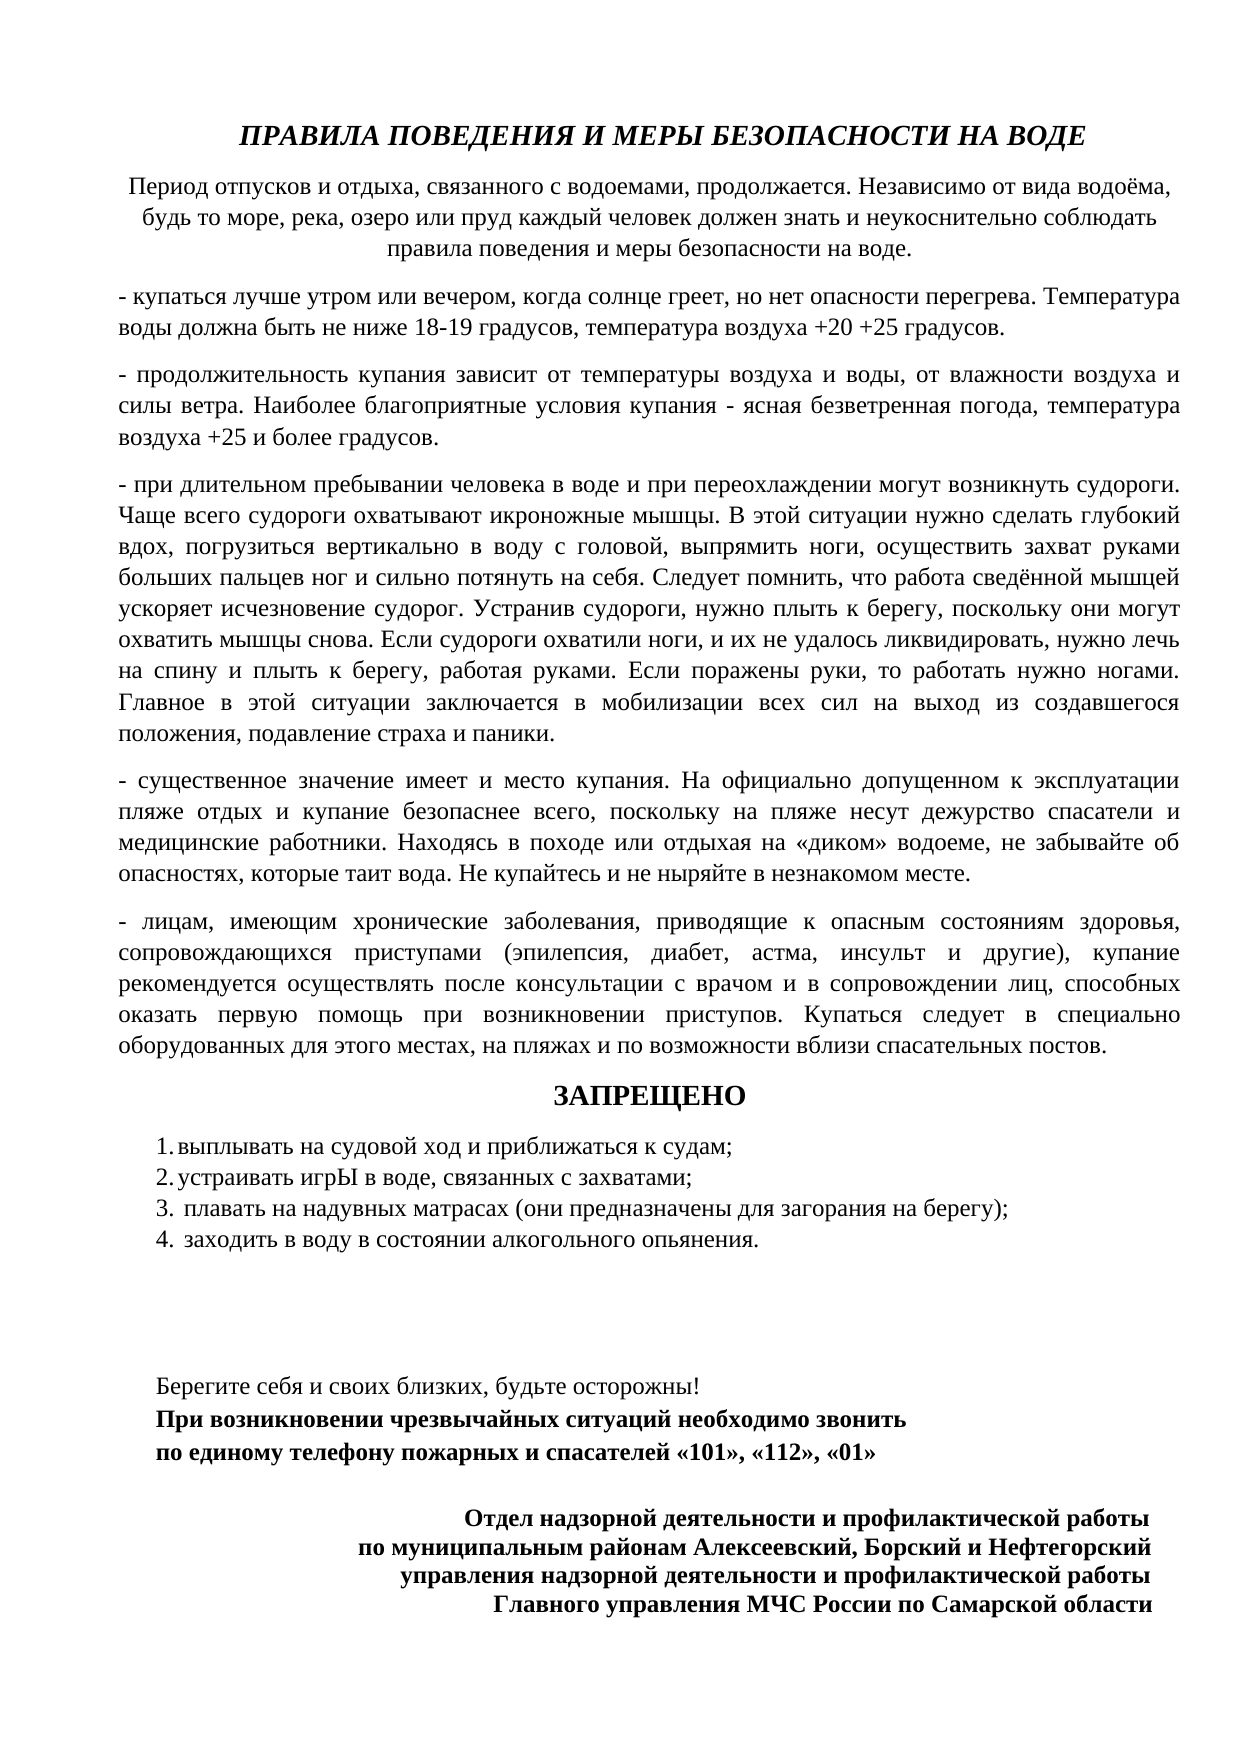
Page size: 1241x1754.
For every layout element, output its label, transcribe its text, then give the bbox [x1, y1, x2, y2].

list Отдел надзорной деятельности и профилактической работы [156, 1503, 1152, 1532]
list Главного управления МЧС России по Самарской области [156, 1589, 1181, 1618]
list выплывать на судовой ход и приближаться к судам; [156, 1131, 1181, 1159]
list заходить в воду в состоянии алкогольного опьянения. [156, 1224, 1181, 1253]
text - купаться лучше утром или вечером, когда солнце греет, но нет опасности перегрева. Температура воды должна быть не ниже 18-19 градусов, температура воздуха +20 +25 градусов. [118, 281, 1181, 341]
text - лицам, имеющим хронические заболевания, приводящие к опасным состояниям здоровья, сопровождающихся приступами (эпилепсия, диабет, астма, инсульт и другие), купание рекомендуется осуществлять после консультации с врачом и в сопровождении лиц, способных оказать первую помощь при возникновении приступов. Купаться следует в специально оборудованных для этого местах, на пляжах и по возможности вблизи спасательных постов. [118, 906, 1181, 1059]
text - при длительном пребывании человека в воде и при переохлаждении могут возникнуть судороги. Чаще всего судороги охватывают икроножные мышцы. В этой ситуации нужно сделать глубокий вдох, погрузиться вертикально в воду с головой, выпрямить ноги, осуществить захват руками больших пальцев ног и сильно потянуть на себя. Следует помнить, что работа сведённой мышцей ускоряет исчезновение судорог. Устранив судороги, нужно плыть к берегу, поскольку они могут охватить мышцы снова. Если судороги охватили ноги, и их не удалось ликвидировать, нужно лечь на спину и плыть к берегу, работая руками. Если поражены руки, то работать нужно ногами. Главное в этой ситуации заключается в мобилизации всех сил на выход из создавшегося положения, подавление страха и паники. [118, 469, 1181, 746]
text - существенное значение имеет и место купания. На официально допущенном к эксплуатации пляже отдых и купание безопаснее всего, поскольку на пляже несут дежурство спасатели и медицинские работники. Находясь в походе или отдыхая на «диком» водоеме, не забывайте об опасностях, которые таит вода. Не купайтесь и не ныряйте в незнакомом месте. [118, 765, 1181, 887]
text Берегите себя и своих близких, будьте осторожны! [156, 1371, 1152, 1399]
text ЗАПРЕЩЕНО [118, 1078, 1181, 1112]
list плавать на надувных матрасах (они предназначены для загорания на берегу); [156, 1193, 1181, 1222]
text по муниципальным районам Алексеевский, Борский и Нефтегорский [118, 1532, 1152, 1560]
text - продолжительность купания зависит от температуры воздуха и воды, от влажности воздуха и силы ветра. Наиболее благоприятные условия купания - ясная безветренная погода, температура воздуха +25 и более градусов. [118, 359, 1181, 450]
text по единому телефону пожарных и спасателей «101», «112», «01» [156, 1437, 1152, 1466]
list управления надзорной деятельности и профилактической работы [156, 1560, 1152, 1589]
text При возникновении чрезвычайных ситуаций необходимо звонить [156, 1404, 1152, 1432]
list устраивать игрЫ в воде, связанных с захватами; [156, 1162, 1181, 1191]
text ПРАВИЛА ПОВЕДЕНИЯ И МЕРЫ БЕЗОПАСНОСТИ НА ВОДЕ [177, 118, 1152, 152]
text Период отпусков и отдыха, связанного с водоемами, продолжается. Независимо от вида водоёма, будь то море, река, озеро или пруд каждый человек должен знать и неукоснительно соблюдать правила поведения и меры безопасности на воде. [118, 171, 1181, 262]
